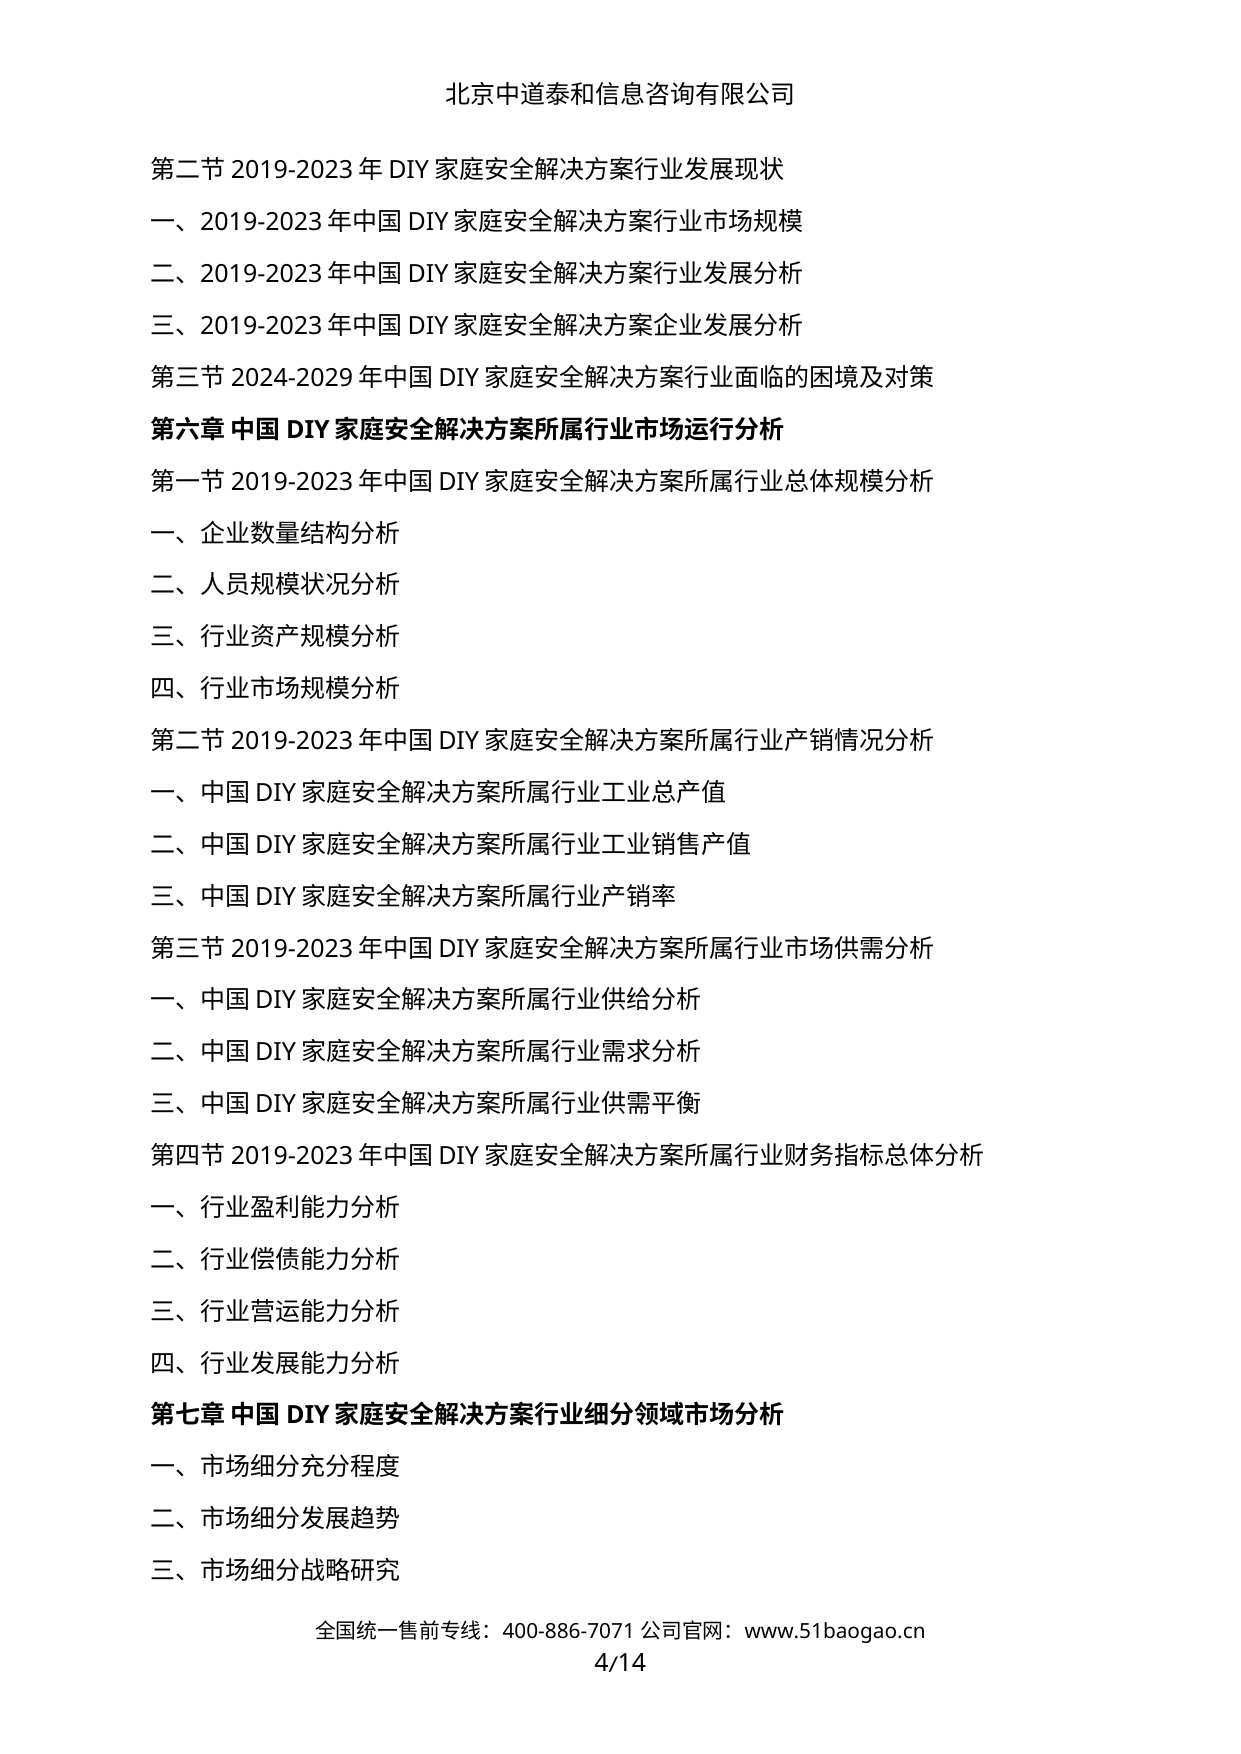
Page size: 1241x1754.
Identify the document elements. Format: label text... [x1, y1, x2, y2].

text 第一节 2019-2023年中国DIY家庭安全解决方案所属行业总体规模分析 [150, 461, 1090, 497]
text 二、中国DIY家庭安全解决方案所属行业需求分析 [150, 1032, 1090, 1068]
text 三、行业资产规模分析 [150, 617, 1090, 653]
text 第三节 2024-2029年中国DIY家庭安全解决方案行业面临的困境及对策 [150, 357, 1090, 394]
text 第六章 中国DIY家庭安全解决方案所属行业市场运行分析 [150, 409, 1090, 446]
text 三、中国DIY家庭安全解决方案所属行业产销率 [150, 876, 1090, 912]
text 第三节 2019-2023年中国DIY家庭安全解决方案所属行业市场供需分析 [150, 928, 1090, 964]
text 二、市场细分发展趋势 [150, 1499, 1090, 1535]
text 一、中国DIY家庭安全解决方案所属行业工业总产值 [150, 772, 1090, 809]
text 一、企业数量结构分析 [150, 513, 1090, 549]
text 一、市场细分充分程度 [150, 1447, 1090, 1483]
text 三、2019-2023年中国DIY家庭安全解决方案企业发展分析 [150, 306, 1090, 342]
text 三、市场细分战略研究 [150, 1551, 1090, 1587]
text 一、2019-2023年中国DIY家庭安全解决方案行业市场规模 [150, 202, 1090, 238]
text 二、行业偿债能力分析 [150, 1239, 1090, 1276]
text 第二节 2019-2023年DIY家庭安全解决方案行业发展现状 [150, 150, 1090, 186]
text 第二节 2019-2023年中国DIY家庭安全解决方案所属行业产销情况分析 [150, 721, 1090, 757]
text 第七章 中国DIY家庭安全解决方案行业细分领域市场分析 [150, 1395, 1090, 1431]
text 一、中国DIY家庭安全解决方案所属行业供给分析 [150, 980, 1090, 1016]
text 四、行业市场规模分析 [150, 669, 1090, 705]
text 一、行业盈利能力分析 [150, 1187, 1090, 1224]
text 三、行业营运能力分析 [150, 1291, 1090, 1327]
text 二、中国DIY家庭安全解决方案所属行业工业销售产值 [150, 824, 1090, 861]
text 四、行业发展能力分析 [150, 1343, 1090, 1379]
text 二、2019-2023年中国DIY家庭安全解决方案行业发展分析 [150, 254, 1090, 290]
text 二、人员规模状况分析 [150, 565, 1090, 601]
text 第四节 2019-2023年中国DIY家庭安全解决方案所属行业财务指标总体分析 [150, 1136, 1090, 1172]
text 三、中国DIY家庭安全解决方案所属行业供需平衡 [150, 1084, 1090, 1120]
